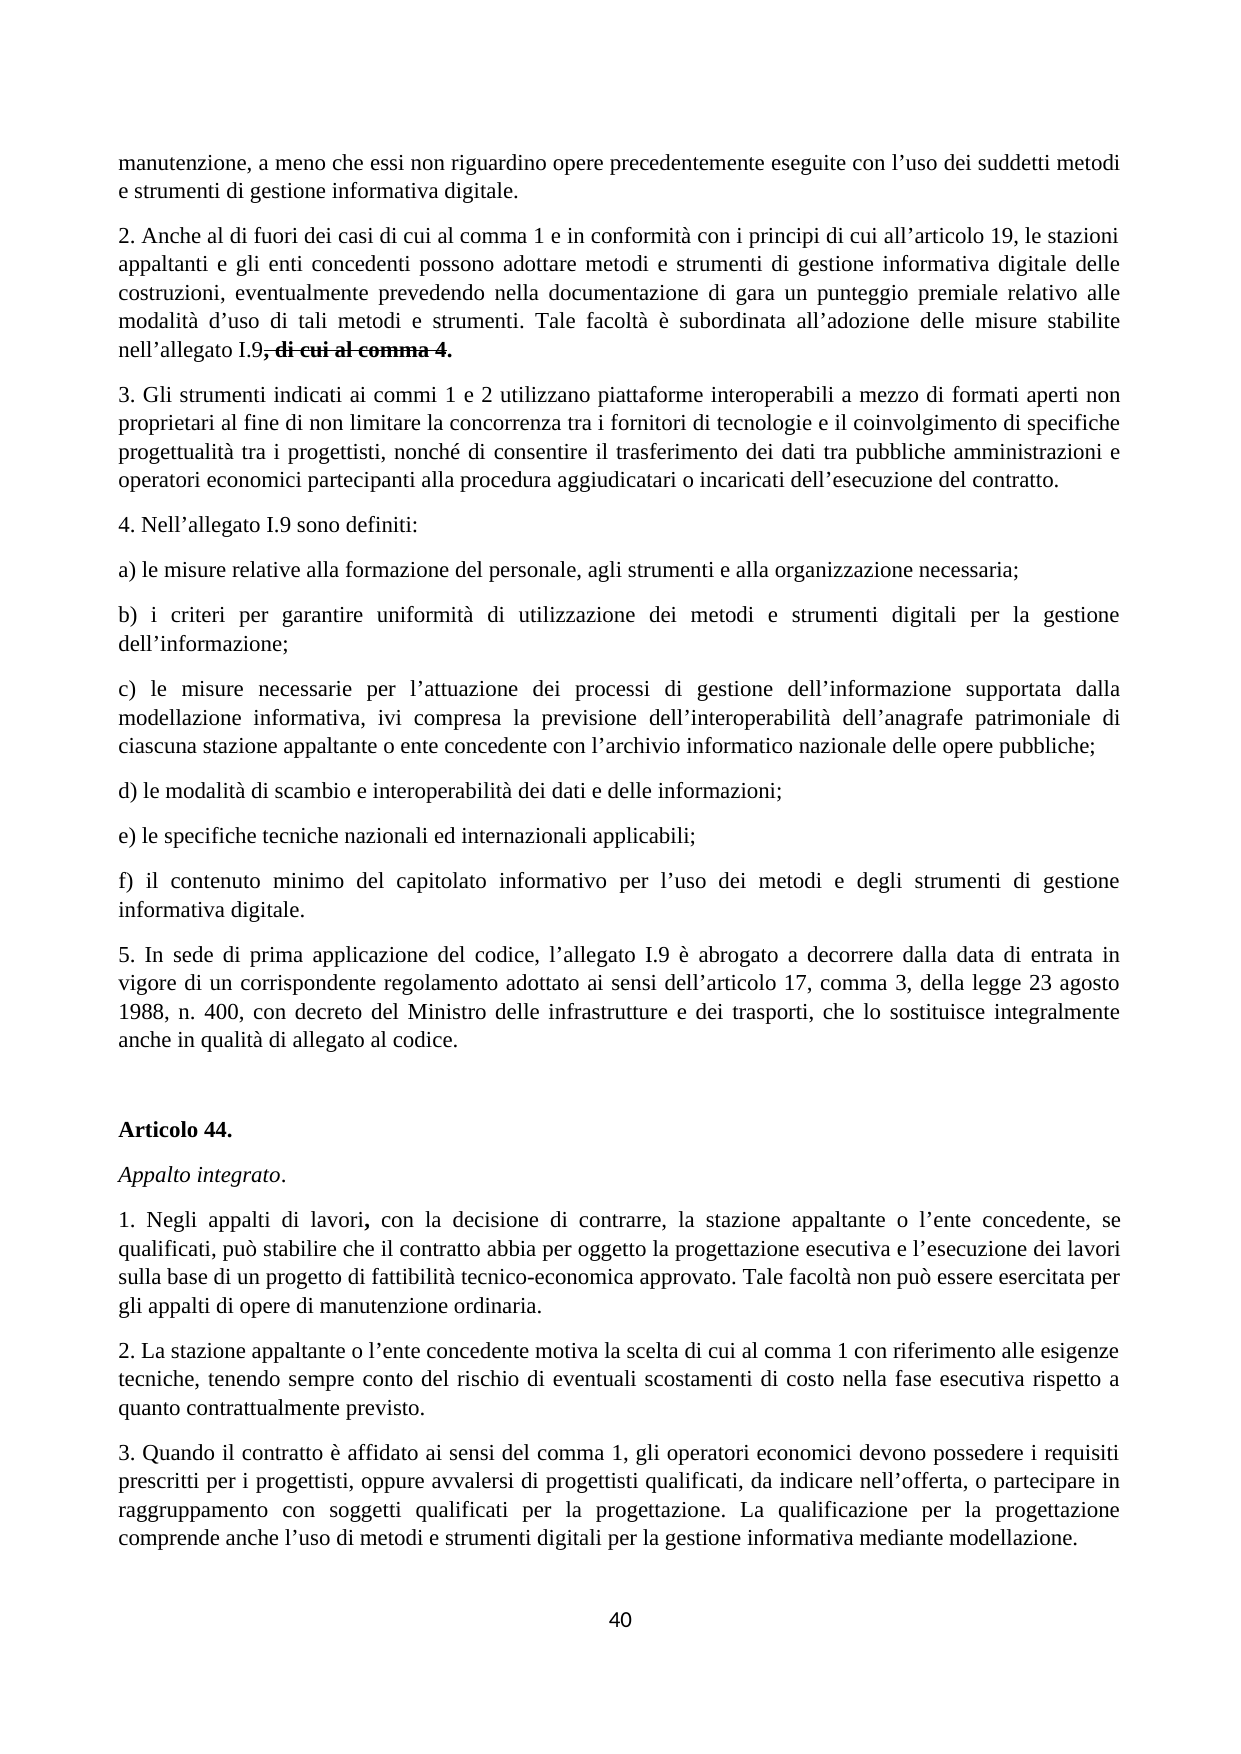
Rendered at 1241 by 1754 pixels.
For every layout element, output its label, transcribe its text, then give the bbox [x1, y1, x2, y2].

text 3. Gli strumenti indicati ai commi 1 e 2 utilizzano piattaforme interoperabili a mezzo di formati aperti non proprietari al fine di non limitare la concorrenza tra i fornitori di tecnologie e il coinvolgimento di specifiche progettualità tra i progettisti, nonché di consentire il trasferimento dei dati tra pubbliche amministrazioni e operatori economici partecipanti alla procedura aggiudicatari o incaricati dell’esecuzione del contratto. [118, 381, 1122, 493]
text 5. In sede di prima applicazione del codice, l’allegato I.9 è abrogato a decorrere dalla data di entrata in vigore di un corrispondente regolamento adottato ai sensi dell’articolo 17, comma 3, della legge 23 agosto 1988, n. 400, con decreto del Ministro delle infrastrutture e dei trasporti, che lo sostituisce integralmente anche in qualità di allegato al codice. [118, 941, 1122, 1052]
text Articolo 44. [118, 1116, 1122, 1143]
text e) le specifiche tecniche nazionali ed internazionali applicabili; [118, 822, 1122, 848]
text 1. Negli appalti di lavori, con la decisione di contrarre, la stazione appaltante o l’ente concedente, se qualificati, può stabilire che il contratto abbia per oggetto la progettazione esecutiva e l’esecuzione dei lavori sulla base di un progetto di fattibilità tecnico-economica approvato. Tale facoltà non può essere esercitata per gli appalti di opere di manutenzione ordinaria. [118, 1207, 1122, 1318]
text Appalto integrato. [118, 1161, 1122, 1188]
text a) le misure relative alla formazione del personale, agli strumenti e alla organizzazione necessaria; [118, 556, 1122, 583]
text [118, 148, 1122, 203]
text 2. Anche al di fuori dei casi di cui al comma 1 e in conformità con i principi di cui all’articolo 19, le stazioni appaltanti e gli enti concedenti possono adottare metodi e strumenti di gestione informativa digitale delle costruzioni, eventualmente prevedendo nella documentazione di gara un punteggio premiale relativo alle modalità d’uso di tali metodi e strumenti. Tale facoltà è subordinata all’adozione delle misure stabilite nell’allegato I.9, di cui al comma 4. [118, 222, 1122, 362]
text b) i criteri per garantire uniformità di utilizzazione dei metodi e strumenti digitali per la gestione dell’informazione; [118, 602, 1122, 656]
text 4. Nell’allegato I.9 sono definiti: [118, 511, 1122, 538]
text d) le modalità di scambio e interoperabilità dei dati e delle informazioni; [118, 777, 1122, 803]
text 2. La stazione appaltante o l’ente concedente motiva la scelta di cui al comma 1 con riferimento alle esigenze tecniche, tenendo sempre conto del rischio di eventuali scostamenti di costo nella fase esecutiva rispetto a quanto contrattualmente previsto. [118, 1337, 1122, 1420]
text f) il contenuto minimo del capitolato informativo per l’uso dei metodi e degli strumenti di gestione informativa digitale. [118, 867, 1122, 922]
text 3. Quando il contratto è affidato ai sensi del comma 1, gli operatori economici devono possedere i requisiti prescritti per i progettisti, oppure avvalersi di progettisti qualificati, da indicare nell’offerta, o partecipare in raggruppamento con soggetti qualificati per la progettazione. La qualificazione per la progettazione comprende anche l’uso di metodi e strumenti digitali per la gestione informativa mediante modellazione. [118, 1439, 1122, 1551]
text c) le misure necessarie per l’attuazione dei processi di gestione dell’informazione supportata dalla modellazione informativa, ivi compresa la previsione dell’interoperabilità dell’anagrafe patrimoniale di ciascuna stazione appaltante o ente concedente con l’archivio informatico nazionale delle opere pubbliche; [118, 675, 1122, 758]
